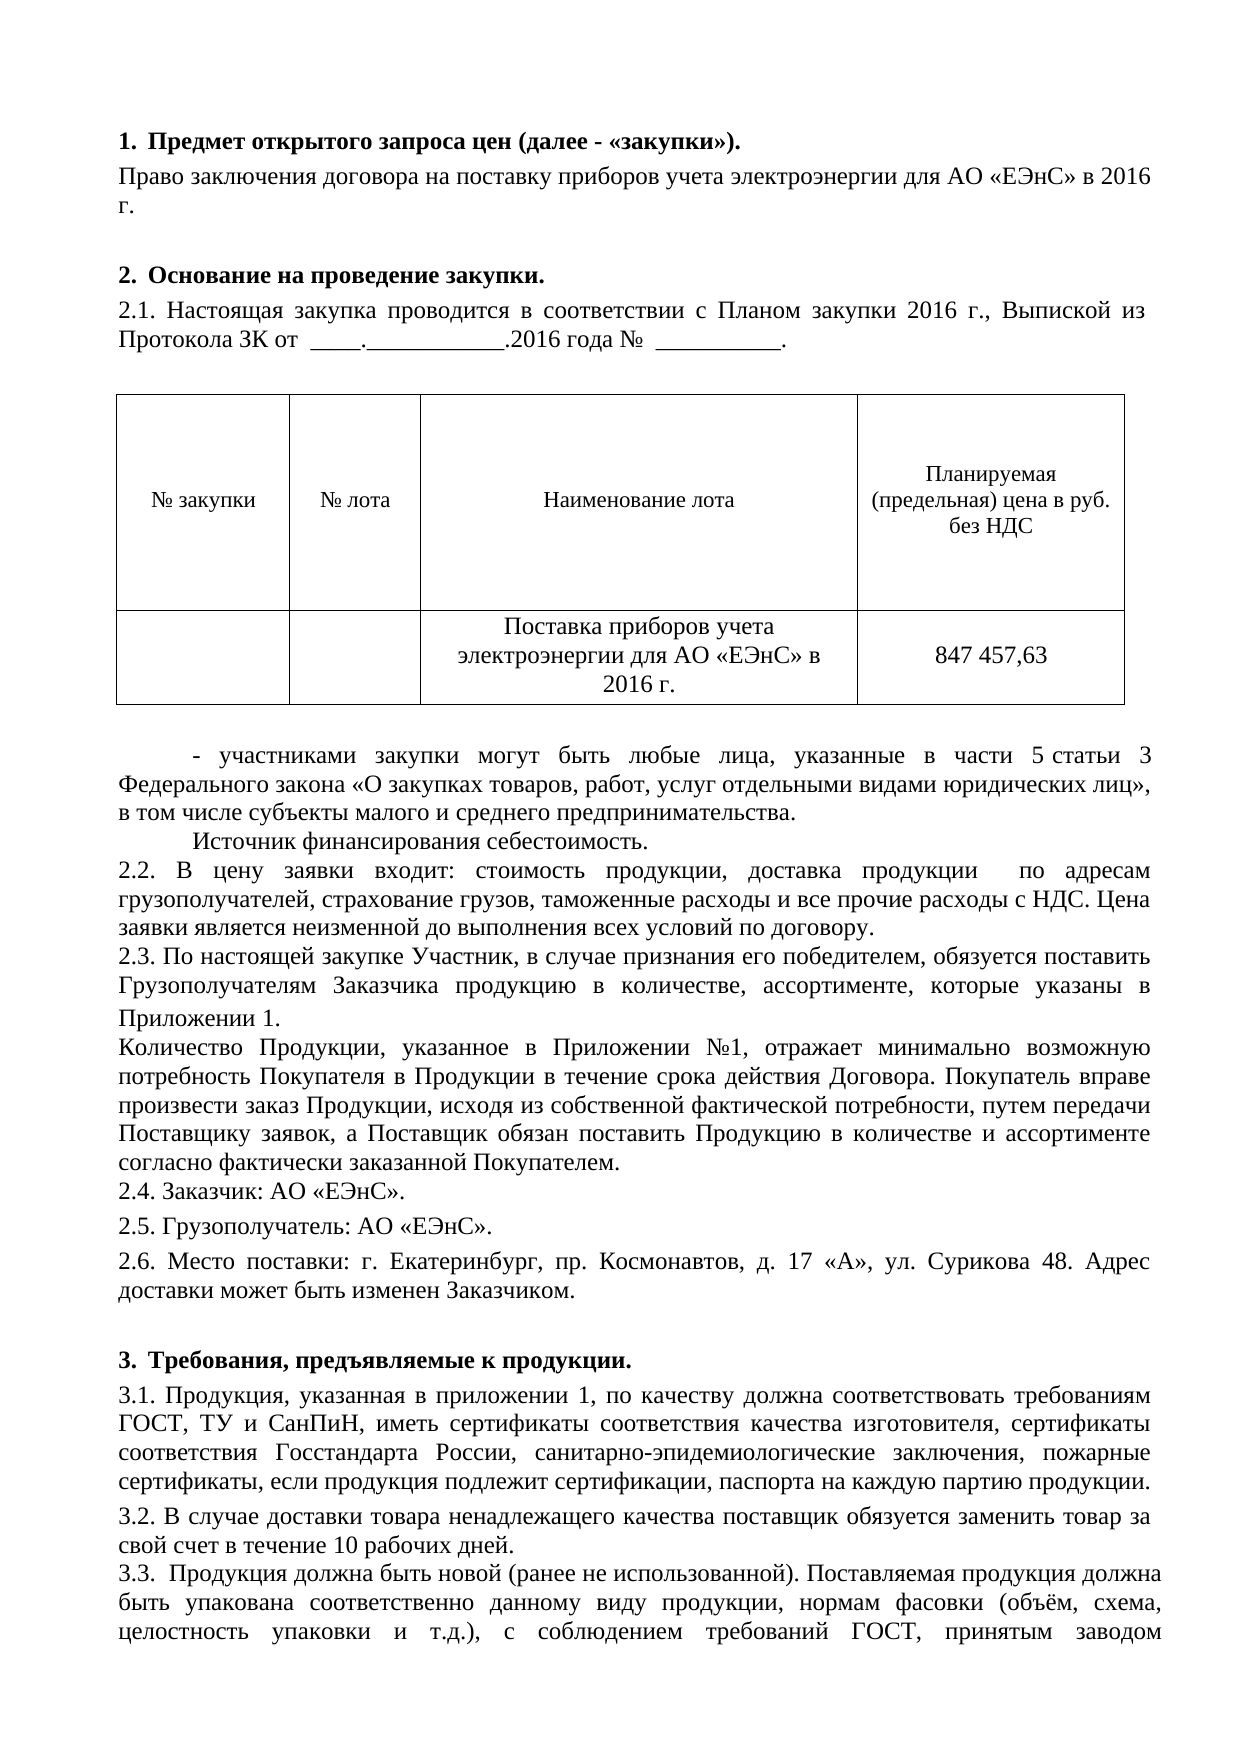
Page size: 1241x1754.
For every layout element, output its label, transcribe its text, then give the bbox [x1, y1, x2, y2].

table_cell [290, 611, 420, 704]
text 3.1. Продукция, указанная в приложении 1, по качеству должна соответствовать требованиям ГОСТ, ТУ и СанПиН, иметь сертификаты соответствия качества изготовителя, сертификаты соответствия Госстандарта России, санитарно-эпидемиологические заключения, пожарные сертификаты, если продукция подлежит сертификации, паспорта на каждую партию продукции. [118, 1380, 1152, 1495]
title 3.2. В случае доставки товара ненадлежащего качества поставщик обязуется заменить товар за свой счет в течение 10 рабочих дней. [118, 1501, 1152, 1558]
text Право заключения договора на поставку приборов учета электроэнергии для АО «ЕЭнС» в 2016 г. [118, 161, 1152, 219]
text 2.1. Настоящая закупка проводится в соответствии с Планом закупки 2016 г., Выпиской из Протокола ЗК от ____.___________.2016 года № __________. [118, 295, 1147, 352]
table_cell [117, 611, 289, 704]
table_header № закупки [117, 395, 289, 610]
text 2.2. В цену заявки входит: стоимость продукции, доставка продукции по адресам грузополучателей, страхование грузов, таможенные расходы и все прочие расходы с НДС. Цена заявки является неизменной до выполнения всех условий по договору. [118, 855, 1152, 941]
table_header № лота [290, 395, 420, 610]
text 2.6. Место поставки: г. Екатеринбург, пр. Космонавтов, д. 17 «А», ул. Сурикова 48. Адрес доставки может быть изменен Заказчиком. [118, 1246, 1152, 1303]
list Предмет открытого запроса цен (далее - «закупки»). [118, 126, 1152, 155]
text 2.3. По настоящей закупке Участник, в случае признания его победителем, обязуется поставить Грузополучателям Заказчика продукцию в количестве, ассортименте, которые указаны в Приложении 1. [118, 941, 1152, 1032]
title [118, 1558, 1163, 1645]
text Источник финансирования себестоимость. [118, 826, 1152, 855]
text 2.4. Заказчик: АО «ЕЭнС». [118, 1176, 1152, 1205]
list Основание на проведение закупки. [118, 260, 1152, 289]
table_header Планируемая (предельная) цена в руб. без НДС [858, 395, 1124, 610]
list Требования, предъявляемые к продукции. [118, 1345, 1152, 1373]
table_cell Поставка приборов учета электроэнергии для АО «ЕЭнС» в 2016 г. [421, 611, 857, 704]
text - участниками закупки могут быть любые лица, указанные в части 5 статьи 3 Федерального закона «О закупках товаров, работ, услуг отдельными видами юридических лиц», в том числе субъекты малого и среднего предпринимательства. [118, 740, 1152, 826]
text 2.5. Грузополучатель: АО «ЕЭнС». [118, 1211, 1152, 1240]
text Количество Продукции, указанное в Приложении №1, отражает минимально возможную потребность Покупателя в Продукции в течение срока действия Договора. Покупатель вправе произвести заказ Продукции, исходя из собственной фактической потребности, путем передачи Поставщику заявок, а Поставщик обязан поставить Продукцию в количестве и ассортименте согласно фактически заказанной Покупателем. [118, 1032, 1152, 1176]
table_cell 847 457,63 [858, 611, 1124, 704]
table_header Наименование лота [421, 395, 857, 610]
